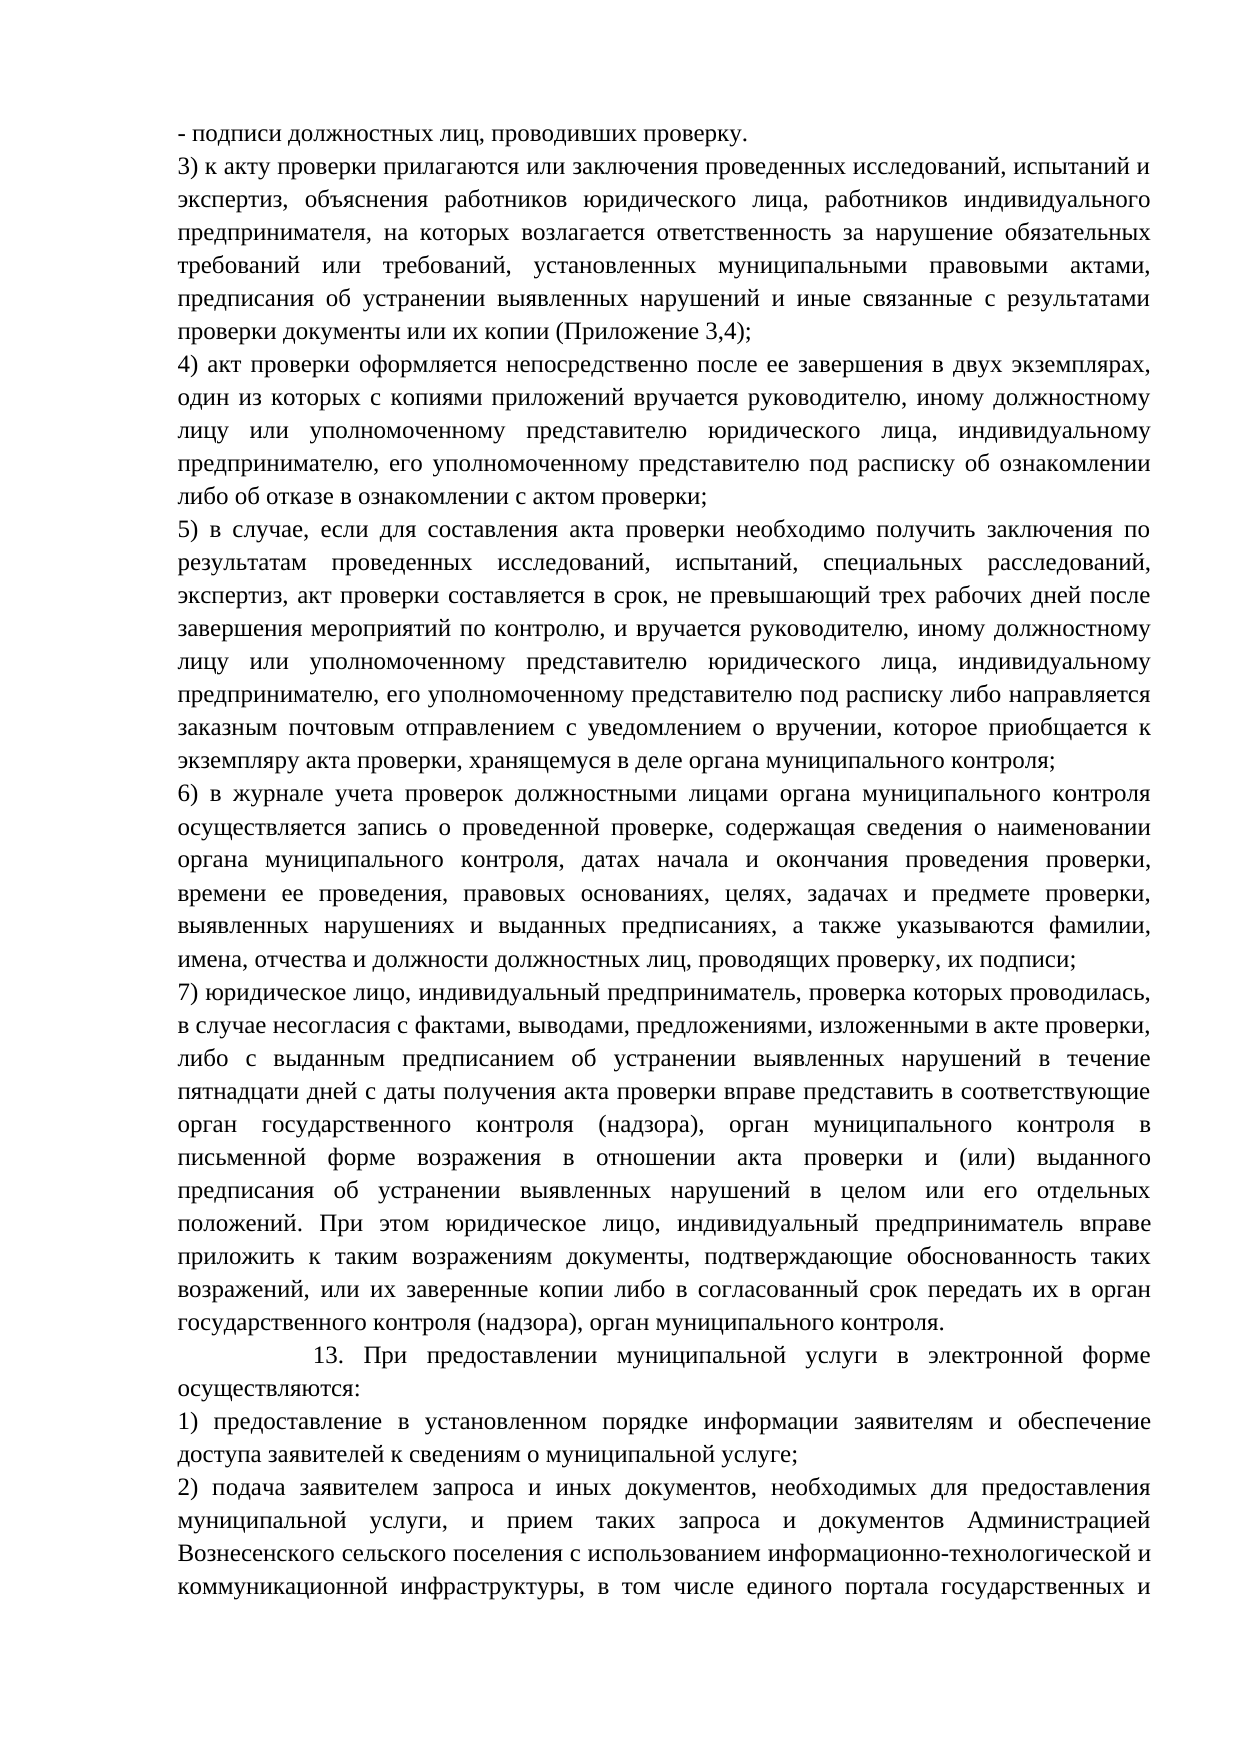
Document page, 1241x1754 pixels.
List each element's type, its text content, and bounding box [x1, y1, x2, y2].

text 7) юридическое лицо, индивидуальный предприниматель, проверка которых проводилась, в случае несогласия с фактами, выводами, предложениями, изложенными в акте проверки, либо с выданным предписанием об устранении выявленных нарушений в течение пятнадцати дней с даты получения акта проверки вправе представить в соответствующие орган государственного контроля (надзора), орган муниципального контроля в письменной форме возражения в отношении акта проверки и (или) выданного предписания об устранении выявленных нарушений в целом или его отдельных положений. При этом юридическое лицо, индивидуальный предприниматель вправе приложить к таким возражениям документы, подтверждающие обоснованность таких возражений, или их заверенные копии либо в согласованный срок передать их в орган государственного контроля (надзора), орган муниципального контроля. [177, 977, 1152, 1336]
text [177, 1472, 1152, 1600]
text 1) предоставление в установленном порядке информации заявителям и обеспечение доступа заявителей к сведениям о муниципальной услуге; [177, 1406, 1152, 1468]
text 6) в журнале учета проверок должностными лицами органа муниципального контроля осуществляется запись о проведенной проверке, содержащая сведения о наименовании органа муниципального контроля, датах начала и окончания проведения проверки, времени ее проведения, правовых основаниях, целях, задачах и предмете проверки, выявленных нарушениях и выданных предписаниях, а также указываются фамилии, имена, отчества и должности должностных лиц, проводящих проверку, их подписи; [177, 778, 1152, 972]
text 5) в случае, если для составления акта проверки необходимо получить заключения по результатам проведенных исследований, испытаний, специальных расследований, экспертиз, акт проверки составляется в срок, не превышающий трех рабочих дней после завершения мероприятий по контролю, и вручается руководителю, иному должностному лицу или уполномоченному представителю юридического лица, индивидуальному предпринимателю, его уполномоченному представителю под расписку либо направляется заказным почтовым отправлением с уведомлением о вручении, которое приобщается к экземпляру акта проверки, хранящемуся в деле органа муниципального контроля; [177, 514, 1152, 774]
text 13. При предоставлении муниципальной услуги в электронной форме осуществляются: [177, 1340, 1152, 1402]
text 4) акт проверки оформляется непосредственно после ее завершения в двух экземплярах, один из которых с копиями приложений вручается руководителю, иному должностному лицу или уполномоченному представителю юридического лица, индивидуальному предпринимателю, его уполномоченному представителю под расписку об ознакомлении либо об отказе в ознакомлении с актом проверки; [177, 349, 1152, 510]
text - подписи должностных лиц, проводивших проверку. [177, 118, 1152, 147]
text 3) к акту проверки прилагаются или заключения проведенных исследований, испытаний и экспертиз, объяснения работников юридического лица, работников индивидуального предпринимателя, на которых возлагается ответственность за нарушение обязательных требований или требований, установленных муниципальными правовыми актами, предписания об устранении выявленных нарушений и иные связанные с результатами проверки документы или их копии (Приложение 3,4); [177, 151, 1152, 345]
